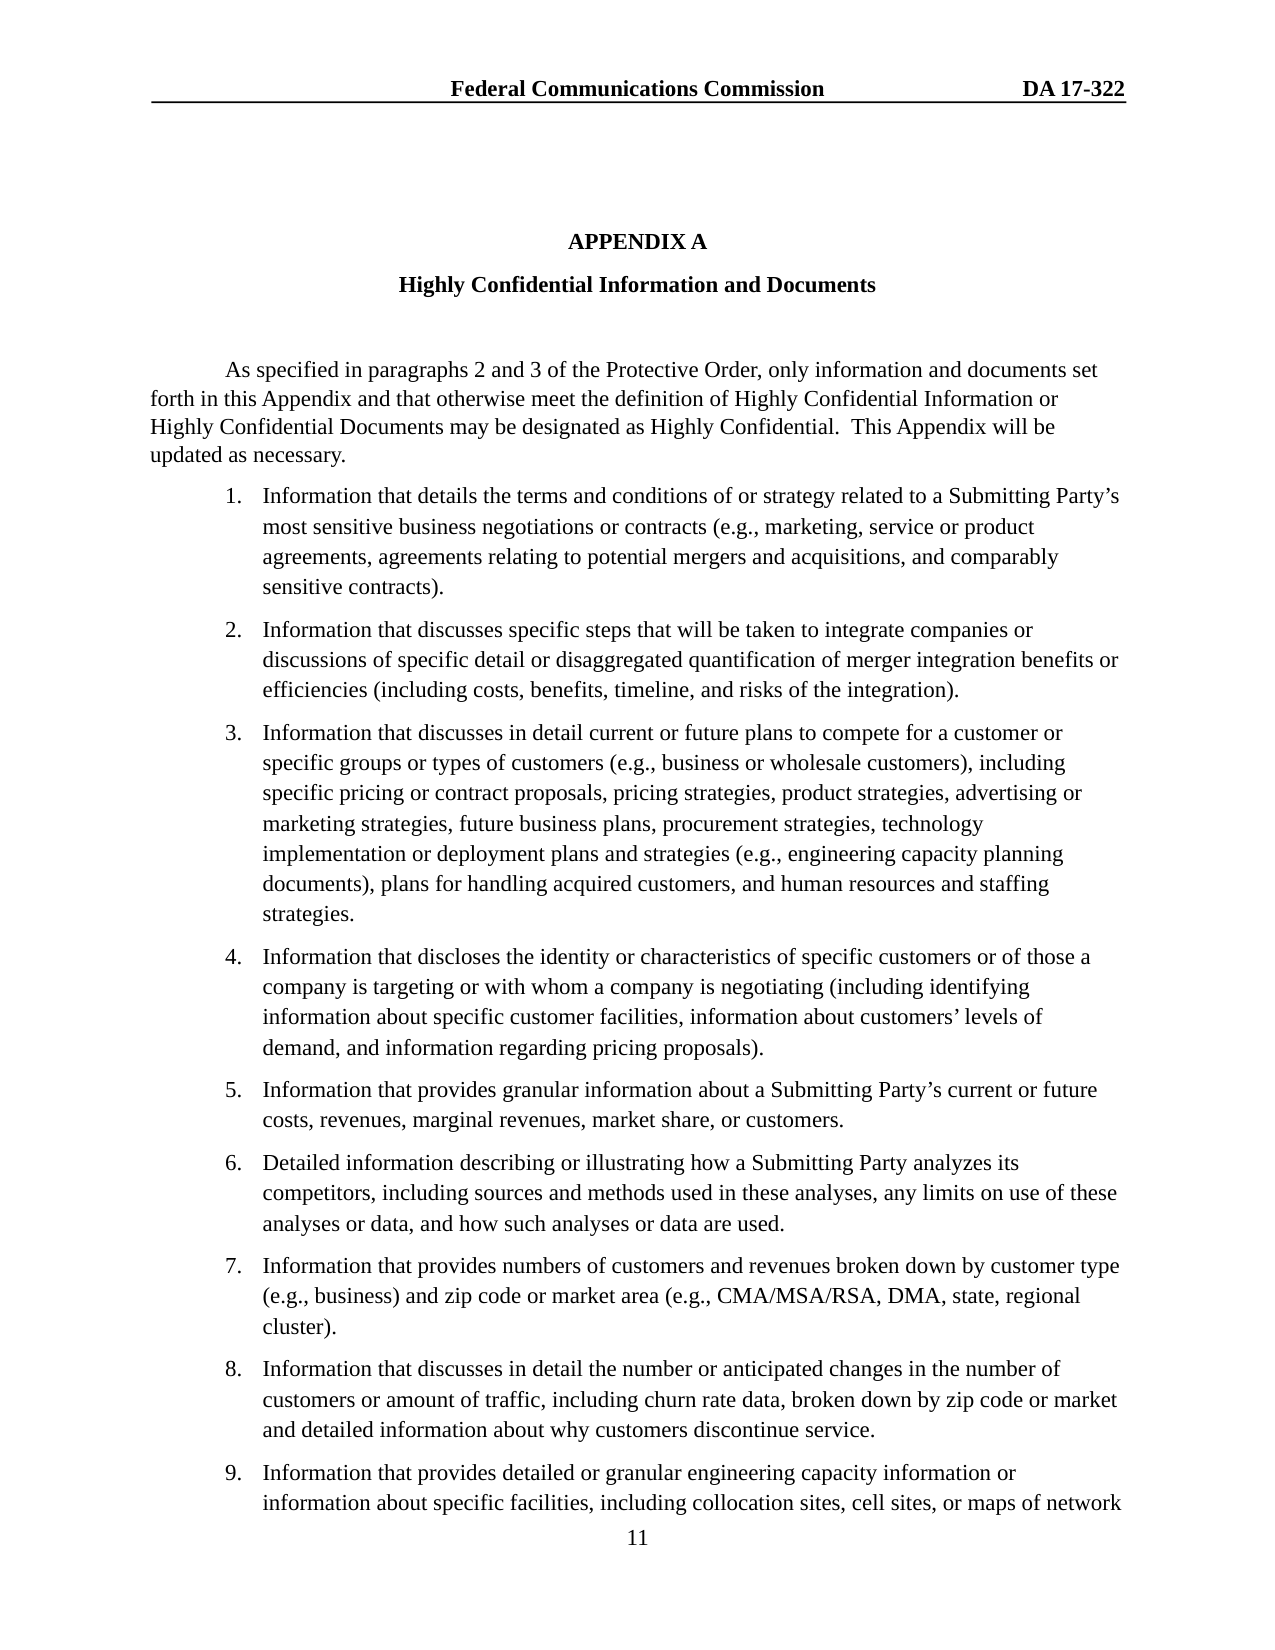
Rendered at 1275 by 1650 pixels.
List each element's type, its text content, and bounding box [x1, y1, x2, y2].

list Information that discloses the identity or characteristics of specific customers or of those a company is targeting or with whom a company is negotiating (including identifying information about specific customer facilities, information about customers’ levels of demand, and information regarding pricing proposals). [225, 943, 1125, 1060]
list Information that details the terms and conditions of or strategy related to a Submitting Party’s most sensitive business negotiations or contracts (e.g., marketing, service or product agreements, agreements relating to potential mergers and acquisitions, and comparably sensitive contracts). [225, 482, 1125, 599]
text APPENDIX A [150, 228, 1125, 254]
list Information that discusses in detail current or future plans to compete for a customer or specific groups or types of customers (e.g., business or wholesale customers), including specific pricing or contract proposals, pricing strategies, product strategies, advertising or marketing strategies, future business plans, procurement strategies, technology implementation or deployment plans and strategies (e.g., engineering capacity planning documents), plans for handling acquired customers, and human resources and staffing strategies. [225, 719, 1125, 927]
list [225, 1458, 1125, 1515]
list Information that provides numbers of customers and revenues broken down by customer type (e.g., business) and zip code or market area (e.g., CMA/MSA/RSA, DMA, state, regional cluster). [225, 1252, 1125, 1339]
text Highly Confidential Information and Documents [150, 271, 1125, 297]
text As specified in paragraphs 2 and 3 of the Protective Order, only information and documents set forth in this Appendix and that otherwise meet the definition of Highly Confidential Information or Highly Confidential Documents may be designated as Highly Confidential. This Appendix will be updated as necessary. [150, 356, 1125, 468]
list Information that provides granular information about a Submitting Party’s current or future costs, revenues, marginal revenues, market share, or customers. [225, 1076, 1125, 1133]
list Detailed information describing or illustrating how a Submitting Party analyzes its competitors, including sources and methods used in these analyses, any limits on use of these analyses or data, and how such analyses or data are used. [225, 1149, 1125, 1236]
list Information that discusses specific steps that will be taken to integrate companies or discussions of specific detail or disaggregated quantification of merger integration benefits or efficiencies (including costs, benefits, timeline, and risks of the integration). [225, 616, 1125, 703]
list Information that discusses in detail the number or anticipated changes in the number of customers or amount of traffic, including churn rate data, broken down by zip code or market and detailed information about why customers discontinue service. [225, 1355, 1125, 1442]
